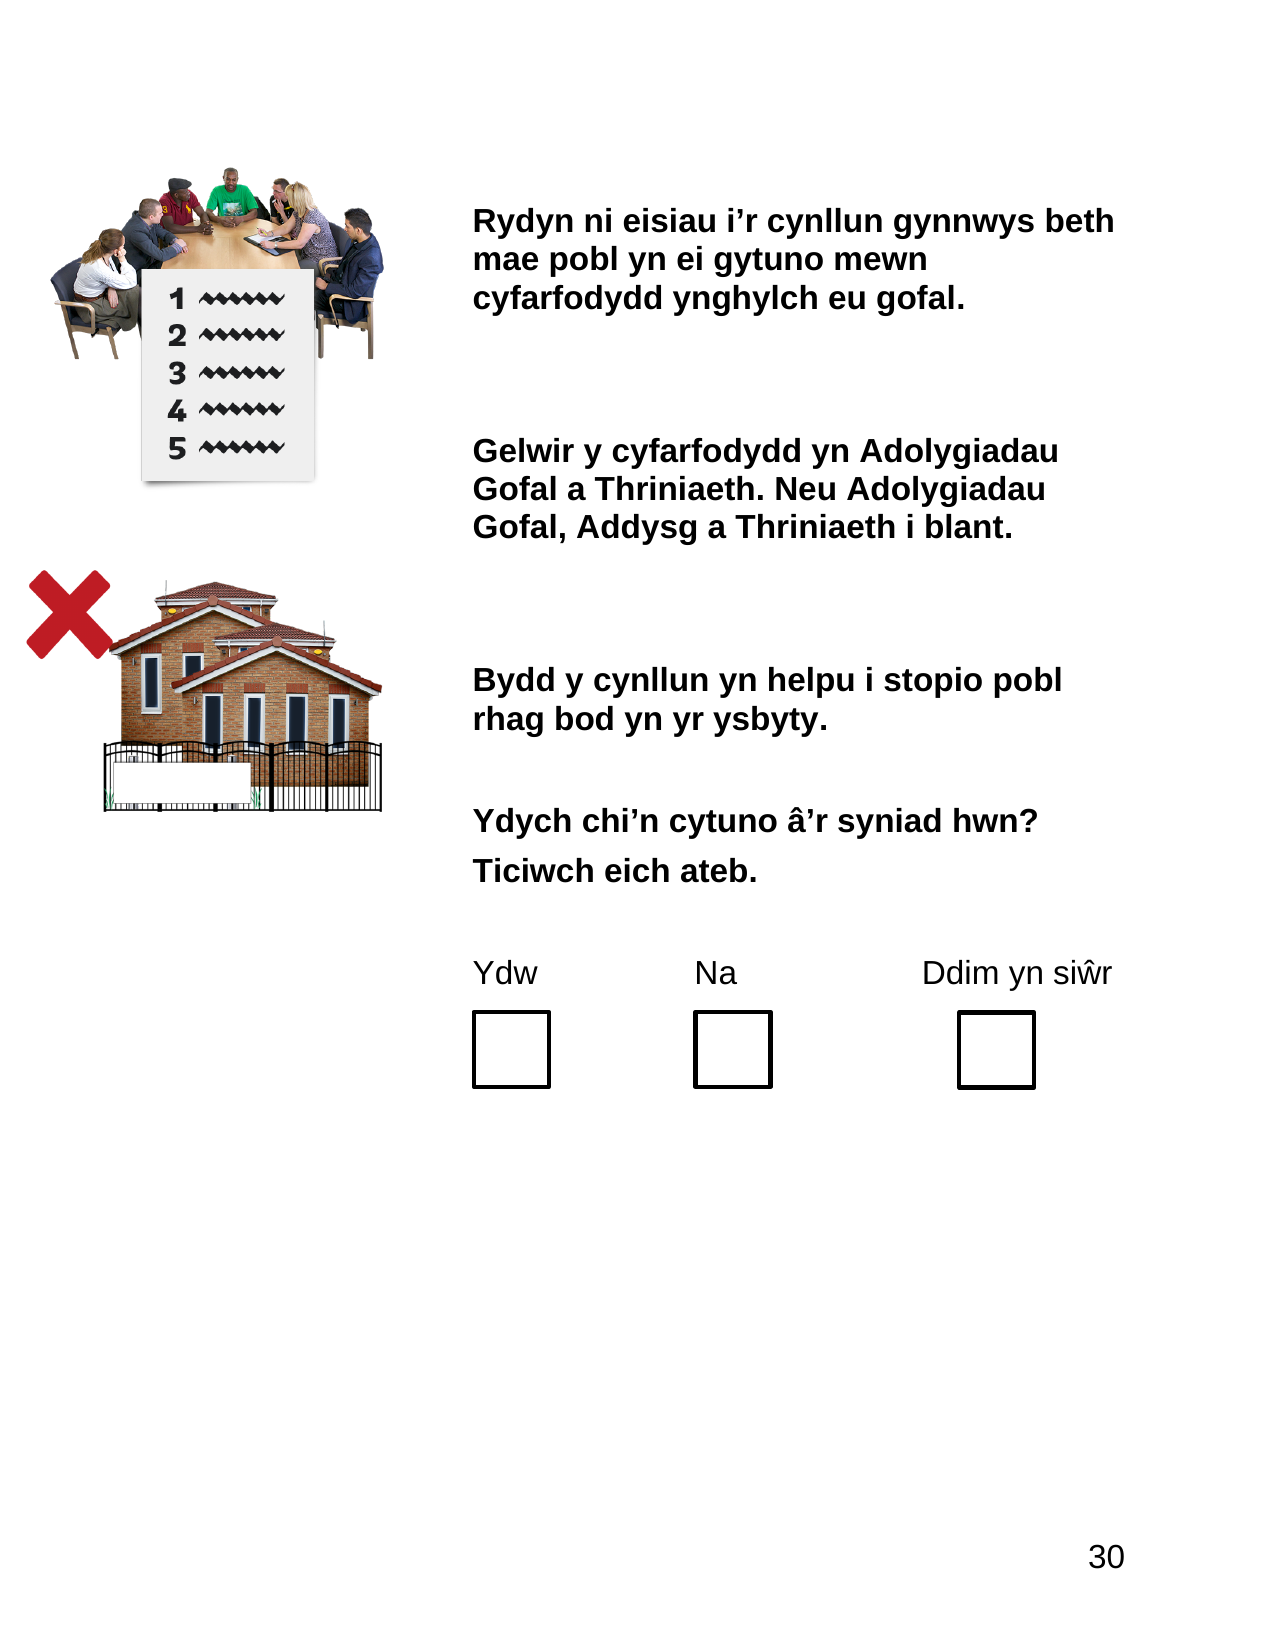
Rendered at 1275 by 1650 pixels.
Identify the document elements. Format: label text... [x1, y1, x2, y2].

picture [46, 150, 398, 502]
picture [23, 562, 390, 857]
text Gelwir y cyfarfodydd yn Adolygiadau Gofal a Thriniaeth. Neu Adolygiadau Gofal, Addysg a Thriniaeth i blant. [472, 431, 1125, 546]
text Bydd y cynllun yn helpu i stopio pobl rhag bod yn yr ysbyty. [472, 660, 1125, 737]
text Rydyn ni eisiau i’r cynllun gynnwys beth mae pobl yn ei gytuno mewn cyfarfodydd ynghylch eu gofal. [472, 201, 1125, 316]
text Ticiwch eich ateb. [472, 852, 1125, 890]
text Ydw Na Ddim yn siŵr [472, 953, 1125, 992]
text Ydych chi’n cytuno â’r syniad hwn? [472, 801, 1125, 839]
